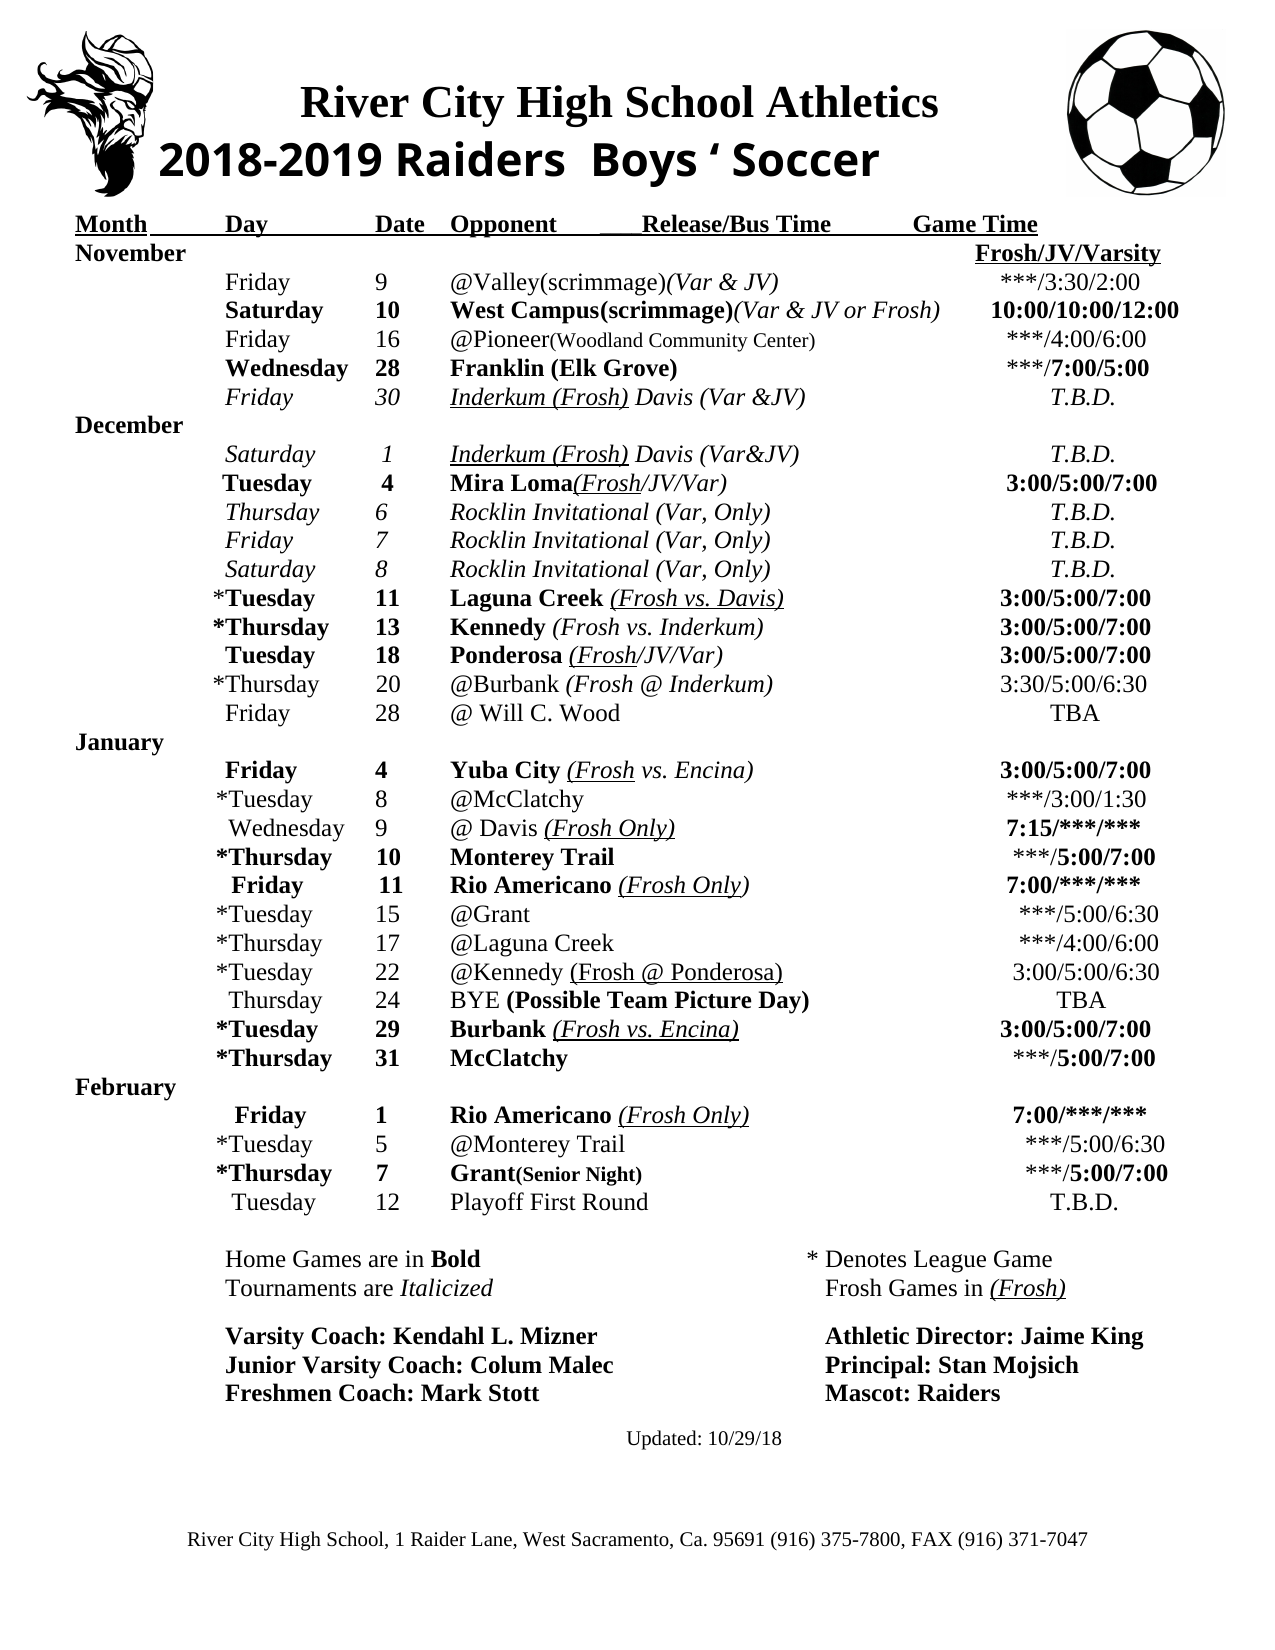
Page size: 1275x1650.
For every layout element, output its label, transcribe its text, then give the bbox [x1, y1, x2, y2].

picture [26, 31, 154, 197]
text Friday 4 Yuba City (Frosh vs. Encina) 3:00/5:00/7:00 [75, 756, 1200, 784]
text Wednesday 9 @ Davis (Frosh Only) 7:15/***/*** [75, 813, 1200, 842]
text *Tuesday 22 @Kennedy (Frosh @ Ponderosa) 3:00/5:00/6:30 [75, 957, 1200, 986]
text Thursday 6 Rocklin Invitational (Var, Only) T.B.D. [75, 497, 1200, 526]
text Friday 16 @Pioneer(Woodland Community Center) ***/4:00/6:00 [75, 324, 1200, 353]
text Tournaments are Italicized Frosh Games in (Frosh) [131, 1273, 1200, 1302]
text *Tuesday 29 Burbank (Frosh vs. Encina) 3:00/5:00/7:00 [75, 1014, 1200, 1043]
text Junior Varsity Coach: Colum Malec Principal: Stan Mojsich [56, 1350, 1200, 1378]
text *Thursday 20 @Burbank (Frosh @ Inderkum) 3:30/5:00/6:30 [75, 669, 1200, 698]
text *Thursday 17 @Laguna Creek ***/4:00/6:00 [75, 928, 1200, 957]
text February [75, 1072, 1200, 1101]
text Freshmen Coach: Mark Stott Mascot: Raiders [150, 1378, 1200, 1407]
text Tuesday 4 Mira Loma(Frosh/JV/Var) 3:00/5:00/7:00 [75, 468, 1200, 497]
text *Thursday 13 Kennedy (Frosh vs. Inderkum) 3:00/5:00/7:00 [75, 612, 1200, 641]
text *Thursday 7 Grant(Senior Night) ***/5:00/7:00 [75, 1158, 1200, 1187]
text Friday 7 Rocklin Invitational (Var, Only) T.B.D. [150, 526, 1200, 554]
text *Thursday 31 McClatchy ***/5:00/7:00 [75, 1043, 1200, 1072]
text *Tuesday 15 @Grant ***/5:00/6:30 [75, 899, 1200, 928]
text Friday 28 @ Will C. Wood TBA [75, 698, 1200, 727]
text *Thursday 10 Monterey Trail ***/5:00/7:00 [75, 842, 1200, 871]
text Friday 9 @Valley(scrimmage)(Var & JV) ***/3:30/2:00 Saturday 10 West Campus (scrimmage)(Var & JV or Frosh) 10:00/10:00/12:00 [225, 267, 1200, 324]
text 2018-2019 Raiders Boys ‘ Soccer [154, 128, 1051, 190]
text Varsity Coach: Kendahl L. Mizner Athletic Director: Jaime King [150, 1321, 1200, 1350]
text November Frosh/JV/Varsity [75, 238, 1200, 267]
text *Tuesday 8 @McClatchy ***/3:00/1:30 [75, 784, 1200, 813]
text Saturday 8 Rocklin Invitational (Var, Only) T.B.D. [150, 554, 1200, 583]
text Tuesday 12 Playoff First Round T.B.D. [75, 1187, 1200, 1216]
text *Tuesday 11 Laguna Creek (Frosh vs. Davis) 3:00/5:00/7:00 [75, 583, 1200, 612]
text December [75, 411, 1200, 439]
text Wednesday 28 Franklin (Elk Grove) ***/7:00/5:00 [75, 353, 1200, 382]
text Saturday 1 Inderkum (Frosh) Davis (Var&JV) T.B.D. [75, 439, 1200, 468]
text Tuesday 18 Ponderosa (Frosh/JV/Var) 3:00/5:00/7:00 [150, 641, 1200, 669]
text Month Day Date Opponent ____Release/Bus Time Game Time [75, 209, 1200, 238]
text Friday 11 Rio Americano (Frosh Only) 7:00/***/*** [75, 871, 1200, 899]
text Friday 30 Inderkum (Frosh) Davis (Var &JV) T.B.D. [75, 382, 1200, 411]
text *Tuesday 5 @Monterey Trail ***/5:00/6:30 [75, 1129, 1200, 1158]
picture [1066, 29, 1226, 197]
text Updated: 10/29/18 [56, 1426, 1200, 1450]
text Friday 1 Rio Americano (Frosh Only) 7:00/***/*** [75, 1101, 1200, 1129]
text Thursday 24 BYE (Possible Team Picture Day) TBA [75, 986, 1200, 1014]
text January [75, 727, 1200, 756]
text Home Games are in Bold * Denotes League Game [150, 1244, 1200, 1273]
text River City High School Athletics [225, 75, 1051, 128]
